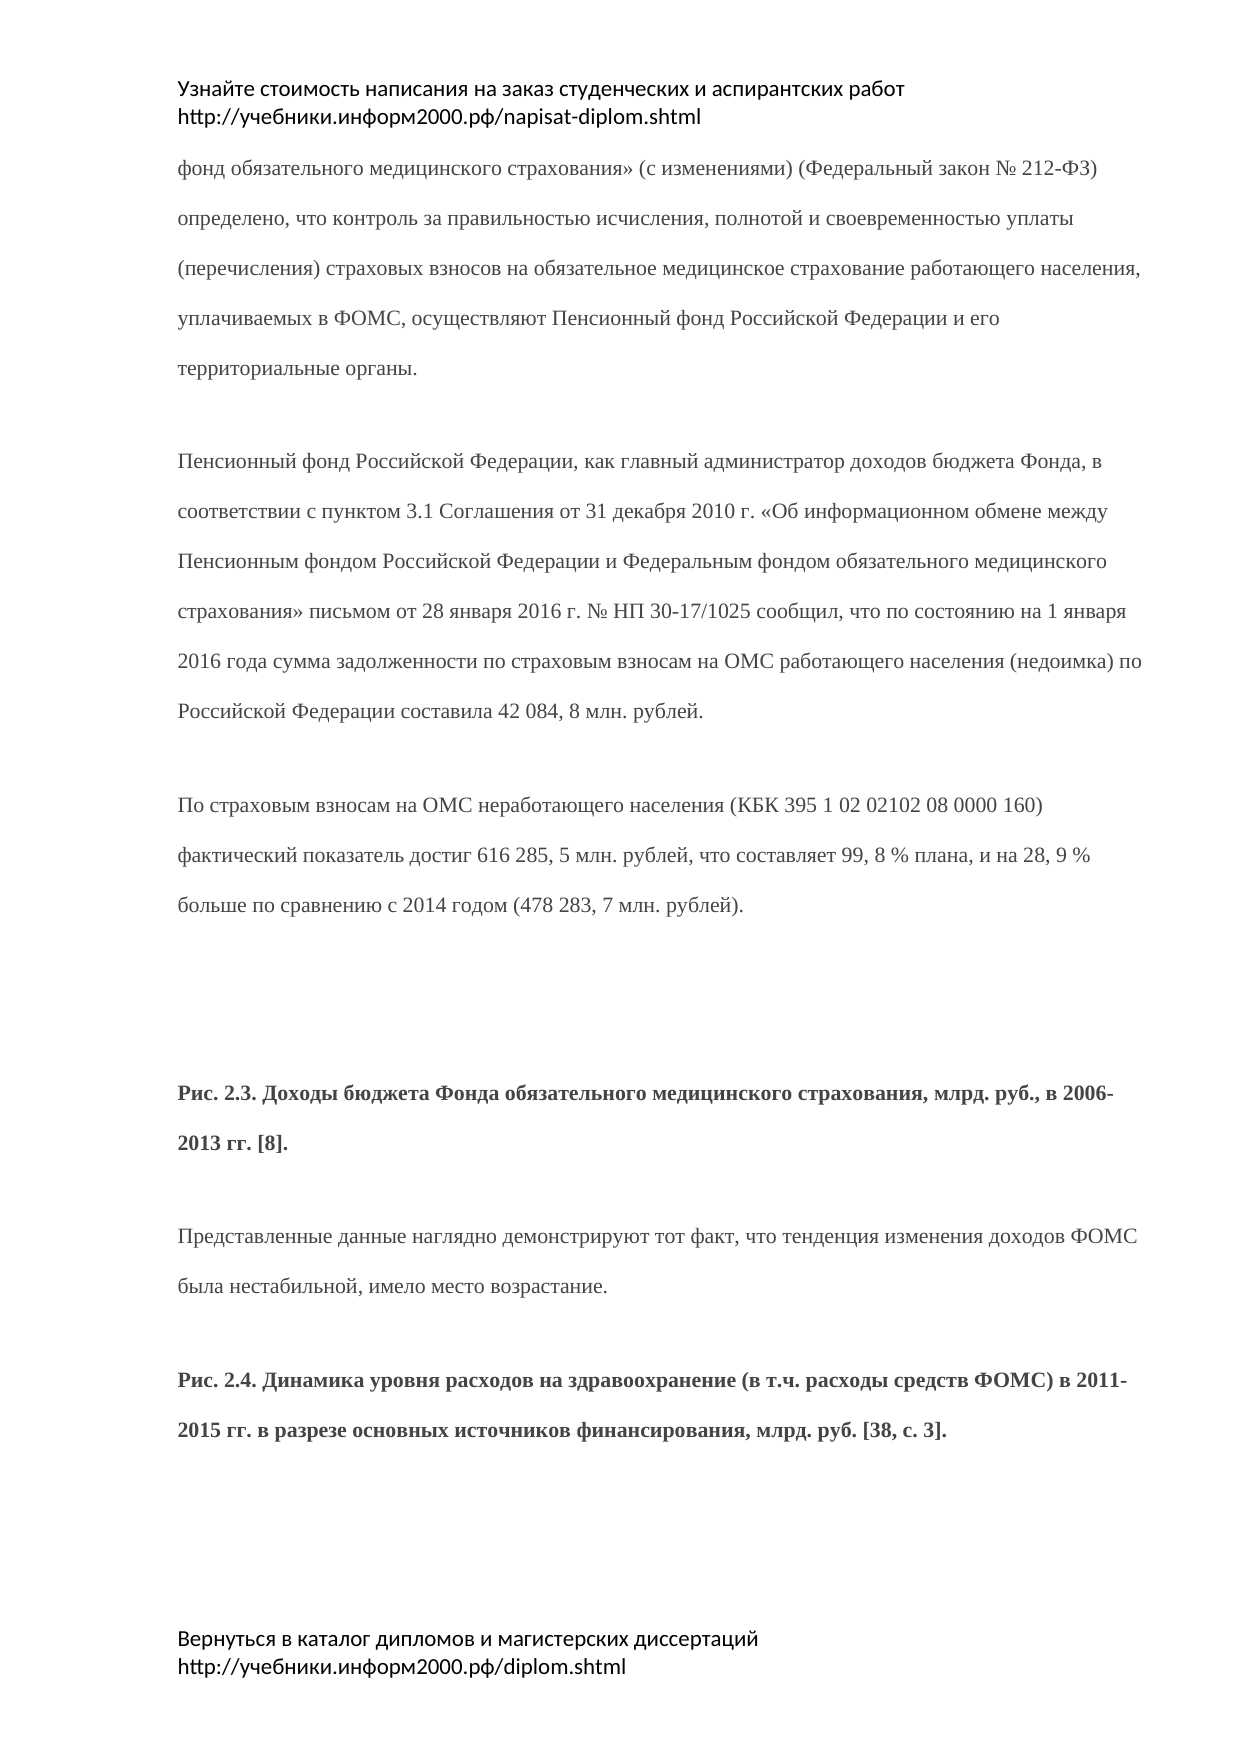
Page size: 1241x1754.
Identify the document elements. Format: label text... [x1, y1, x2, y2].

text Представленные данные наглядно демонстрируют тот факт, что тенденция изменения доходов ФОМС была нестабильной, имело место возрастание. [177, 1198, 1152, 1298]
text Рис. 2.4. Динамика уровня расходов на здравоохранение (в т.ч. расходы средств ФОМС) в 2011-2015 гг. в разрезе основных источников финансирования, млрд. руб. [38, с. 3]. [177, 1342, 1152, 1442]
text Пенсионный фонд Российской Федерации, как главный администратор доходов бюджета Фонда, в соответствии с пунктом 3.1 Соглашения от 31 декабря 2010 г. «Об информационном обмене между Пенсионным фондом Российской Федерации и Федеральным фондом обязательного медицинского страхования» письмом от 28 января 2016 г. № НП 30-17/1025 сообщил, что по состоянию на 1 января 2016 года сумма задолженности по страховым взносам на ОМС работающего населения (недоимка) по Российской Федерации составила 42 084, 8 млн. рублей. [177, 423, 1152, 723]
text По страховым взносам на ОМС неработающего населения (КБК 395 1 02 02102 08 0000 160) фактический показатель достиг 616 285, 5 млн. рублей, что составляет 99, 8 % плана, и на 28, 9 % больше по сравнению с 2014 годом (478 283, 7 млн. рублей). [177, 767, 1152, 917]
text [177, 130, 1152, 380]
text Рис. 2.3. Доходы бюджета Фонда обязательного медицинского страхования, млрд. руб., в 2006-2013 гг. [8]. [177, 1055, 1152, 1155]
